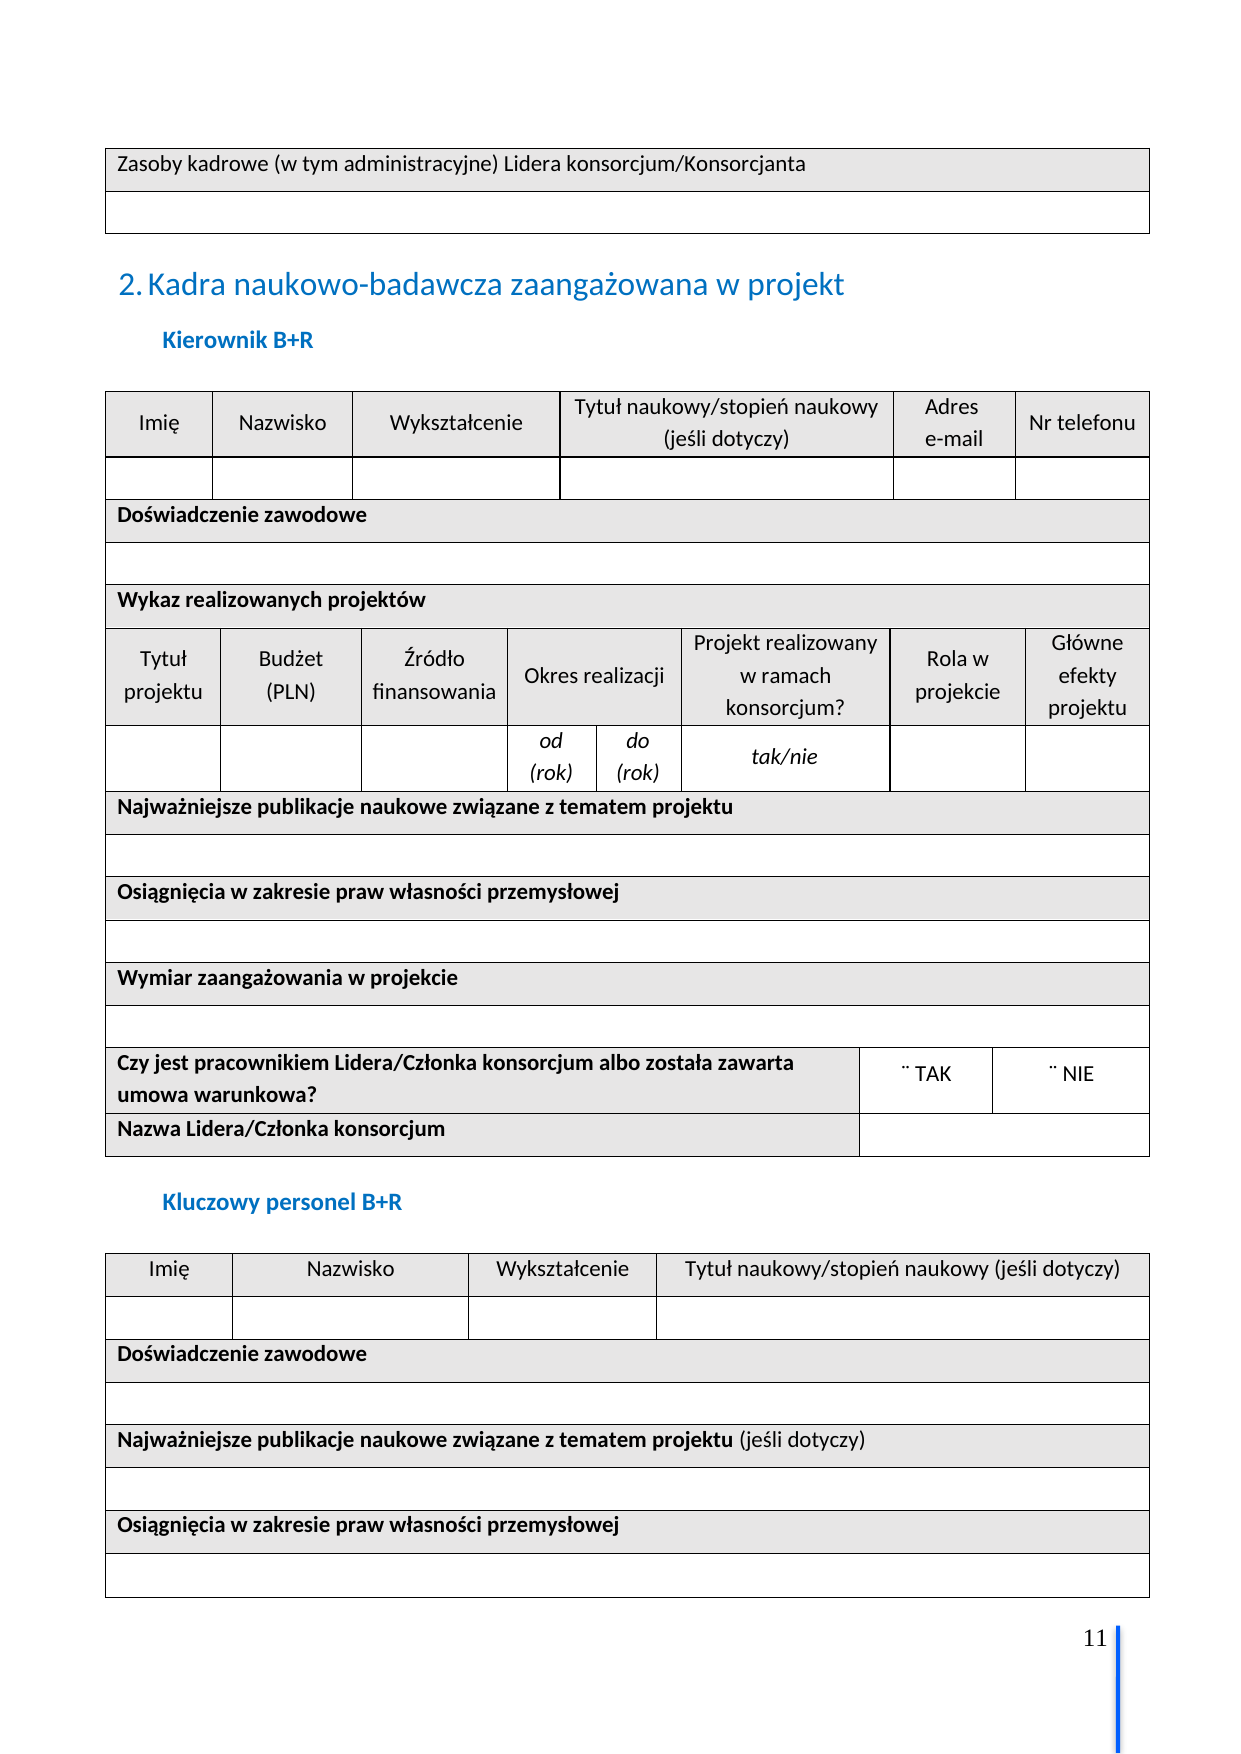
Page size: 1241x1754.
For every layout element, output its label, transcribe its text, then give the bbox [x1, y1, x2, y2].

table_cell [860, 1114, 1149, 1156]
table_cell [106, 1554, 1149, 1597]
table_header Wykształcenie [469, 1254, 656, 1296]
table_cell [106, 1383, 1149, 1424]
table_cell ¨ NIE [993, 1048, 1149, 1113]
table_cell [894, 458, 1015, 499]
table_cell [106, 458, 212, 499]
table_cell Najważniejsze publikacje naukowe związane z tematem projektu [106, 792, 1149, 834]
table_cell Projekt realizowany w ramach konsorcjum? [682, 629, 889, 725]
table_header Imię [106, 392, 212, 456]
table_cell [1026, 726, 1149, 791]
table_cell [233, 1297, 468, 1338]
table_cell Nazwa Lidera/Członka konsorcjum [106, 1114, 859, 1156]
table_cell [213, 458, 352, 499]
table_cell Doświadczenie zawodowe [106, 500, 1149, 542]
table_cell [106, 543, 1149, 584]
table_header Nr telefonu [1016, 392, 1149, 456]
table_cell tak/nie [682, 726, 889, 791]
table_header Tytuł naukowy/stopień naukowy (jeśli dotyczy) [561, 392, 893, 456]
table_cell [106, 726, 220, 791]
table_cell [106, 1297, 232, 1338]
table_header Nazwisko [233, 1254, 468, 1296]
table_cell [1016, 458, 1149, 499]
table_cell [106, 1468, 1149, 1509]
table_cell [657, 1297, 1149, 1338]
table_cell Czy jest pracownikiem Lidera/Członka konsorcjum albo została zawarta umowa warunkowa? [106, 1048, 859, 1113]
table_cell Osiągnięcia w zakresie praw własności przemysłowej [106, 1511, 1149, 1553]
table_cell Zasoby kadrowe (w tym administracyjne) Lidera konsorcjum/Konsorcjanta [106, 149, 1149, 191]
table_cell do (rok) [597, 726, 681, 791]
table_cell [106, 1006, 1149, 1047]
table_cell Doświadczenie zawodowe [106, 1340, 1149, 1382]
table_cell [561, 458, 893, 499]
table_cell Wymiar zaangażowania w projekcie [106, 963, 1149, 1005]
table_cell [469, 1297, 656, 1338]
table_header Tytuł naukowy/stopień naukowy (jeśli dotyczy) [657, 1254, 1149, 1296]
table_cell [106, 192, 1149, 233]
table_cell Najważniejsze publikacje naukowe związane z tematem projektu (jeśli dotyczy) [106, 1425, 1149, 1467]
list Kierownik B+R [162, 324, 1152, 355]
table_header Nazwisko [213, 392, 352, 456]
table_cell Budżet (PLN) [221, 629, 361, 725]
table_cell od (rok) [508, 726, 596, 791]
table_cell Okres realizacji [508, 629, 681, 725]
table_cell Osiągnięcia w zakresie praw własności przemysłowej [106, 877, 1149, 919]
table_cell Główne efekty projektu [1026, 629, 1149, 725]
table_cell ¨ TAK [860, 1048, 992, 1113]
table_header Adres e-mail [894, 392, 1015, 456]
list Kadra naukowo-badawcza zaangażowana w projekt [118, 263, 1152, 304]
table_cell [362, 726, 507, 791]
table_cell Rola w projekcie [891, 629, 1025, 725]
table_cell Wykaz realizowanych projektów [106, 585, 1149, 627]
list Kluczowy personel B+R [162, 1186, 1152, 1217]
table_cell [353, 458, 559, 499]
table_cell [221, 726, 361, 791]
table_cell Tytuł projektu [106, 629, 220, 725]
table_cell [106, 921, 1149, 962]
table_cell [106, 835, 1149, 876]
table_header Wykształcenie [353, 392, 559, 456]
table_header Imię [106, 1254, 232, 1296]
table_cell Źródło finansowania [362, 629, 507, 725]
table_cell [891, 726, 1025, 791]
